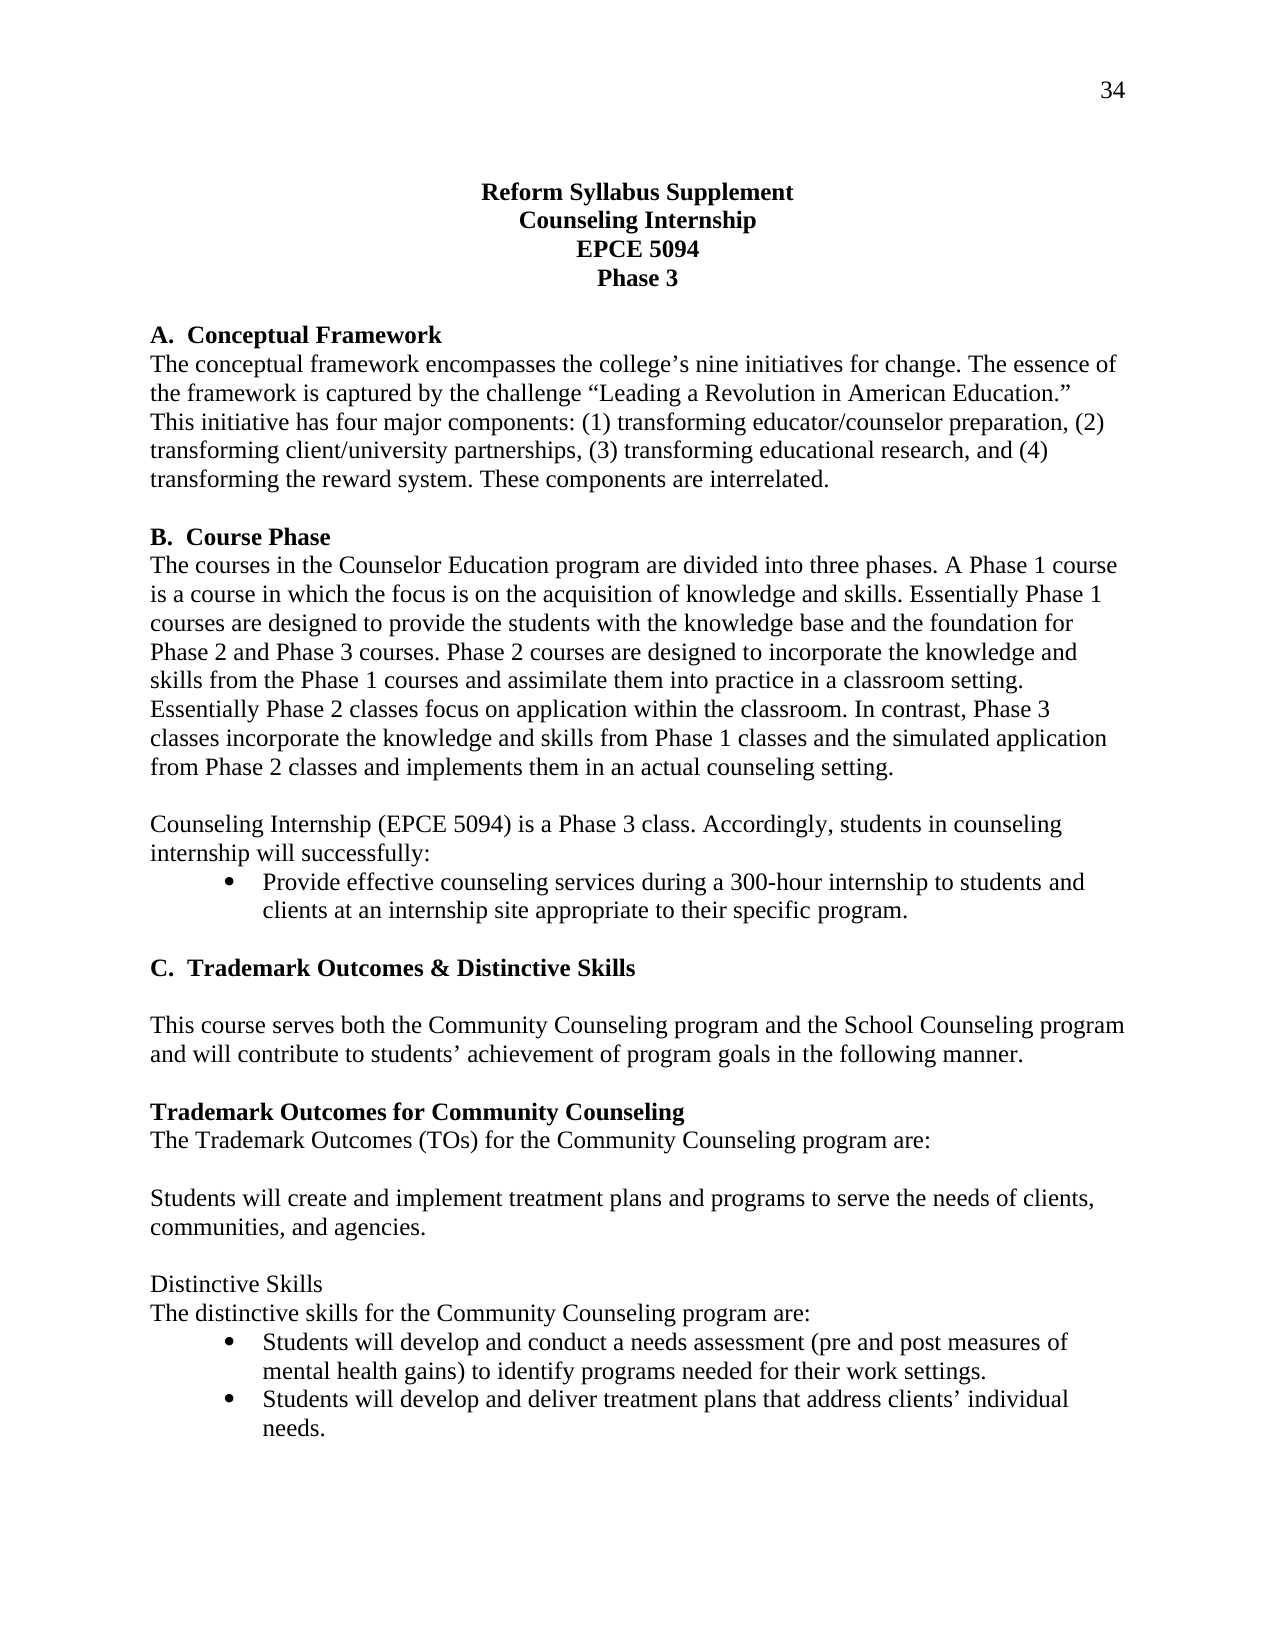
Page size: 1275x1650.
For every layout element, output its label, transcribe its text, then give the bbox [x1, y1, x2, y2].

text This initiative has four major components: (1) transforming educator/counselor preparation, (2) transforming client/university partnerships, (3) transforming educational research, and (4) transforming the reward system. These components are interrelated. [150, 407, 1121, 493]
subtitle Reform Syllabus Supplement Counseling Internship [479, 177, 796, 234]
subtitle Trademark Outcomes for Community Counseling [150, 1097, 1194, 1126]
list Students will develop and deliver treatment plans that address clients’ individual needs. [225, 1384, 1069, 1442]
text This course serves both the Community Counseling program and the School Counseling program and will contribute to students’ achievement of program goals in the following manner. [150, 1011, 1159, 1068]
list Conceptual Framework [150, 321, 1194, 349]
text Counseling Internship (EPCE 5094) is a Phase 3 class. Accordingly, students in counseling internship will successfully: [150, 809, 1121, 867]
text The Trademark Outcomes (TOs) for the Community Counseling program are: [150, 1126, 1194, 1154]
list Students will develop and conduct a needs assessment (pre and post measures of mental health gains) to identify programs needed for their work settings. [225, 1327, 1068, 1384]
text Students will create and implement treatment plans and programs to serve the needs of clients, communities, and agencies. [150, 1183, 1097, 1241]
text Phase 3 [479, 263, 796, 292]
text The distinctive skills for the Community Counseling program are: [150, 1298, 1194, 1327]
text EPCE 5094 [479, 234, 796, 263]
text Distinctive Skills [150, 1269, 1194, 1298]
text The conceptual framework encompasses the college’s nine initiatives for change. The essence of the framework is captured by the challenge “Leading a Revolution in American Education.” [150, 349, 1121, 407]
subtitle Trademark Outcomes & Distinctive Skills [150, 953, 1194, 982]
text Essentially Phase 2 classes focus on application within the classroom. In contrast, Phase 3 classes incorporate the knowledge and skills from Phase 1 classes and the simulated application from Phase 2 classes and implements them in an actual counseling setting. [150, 694, 1109, 781]
subtitle Course Phase [150, 522, 1194, 551]
list Provide effective counseling services during a 300-hour internship to students and clients at an internship site appropriate to their specific program. [225, 867, 1085, 924]
text The courses in the Counselor Education program are divided into three phases. A Phase 1 course is a course in which the focus is on the acquisition of knowledge and skills. Essentially Phase 1 courses are designed to provide the students with the knowledge base and the foundation for Phase 2 and Phase 3 courses. Phase 2 courses are designed to incorporate the knowledge and skills from the Phase 1 courses and assimilate them into practice in a classroom setting. [150, 551, 1123, 694]
